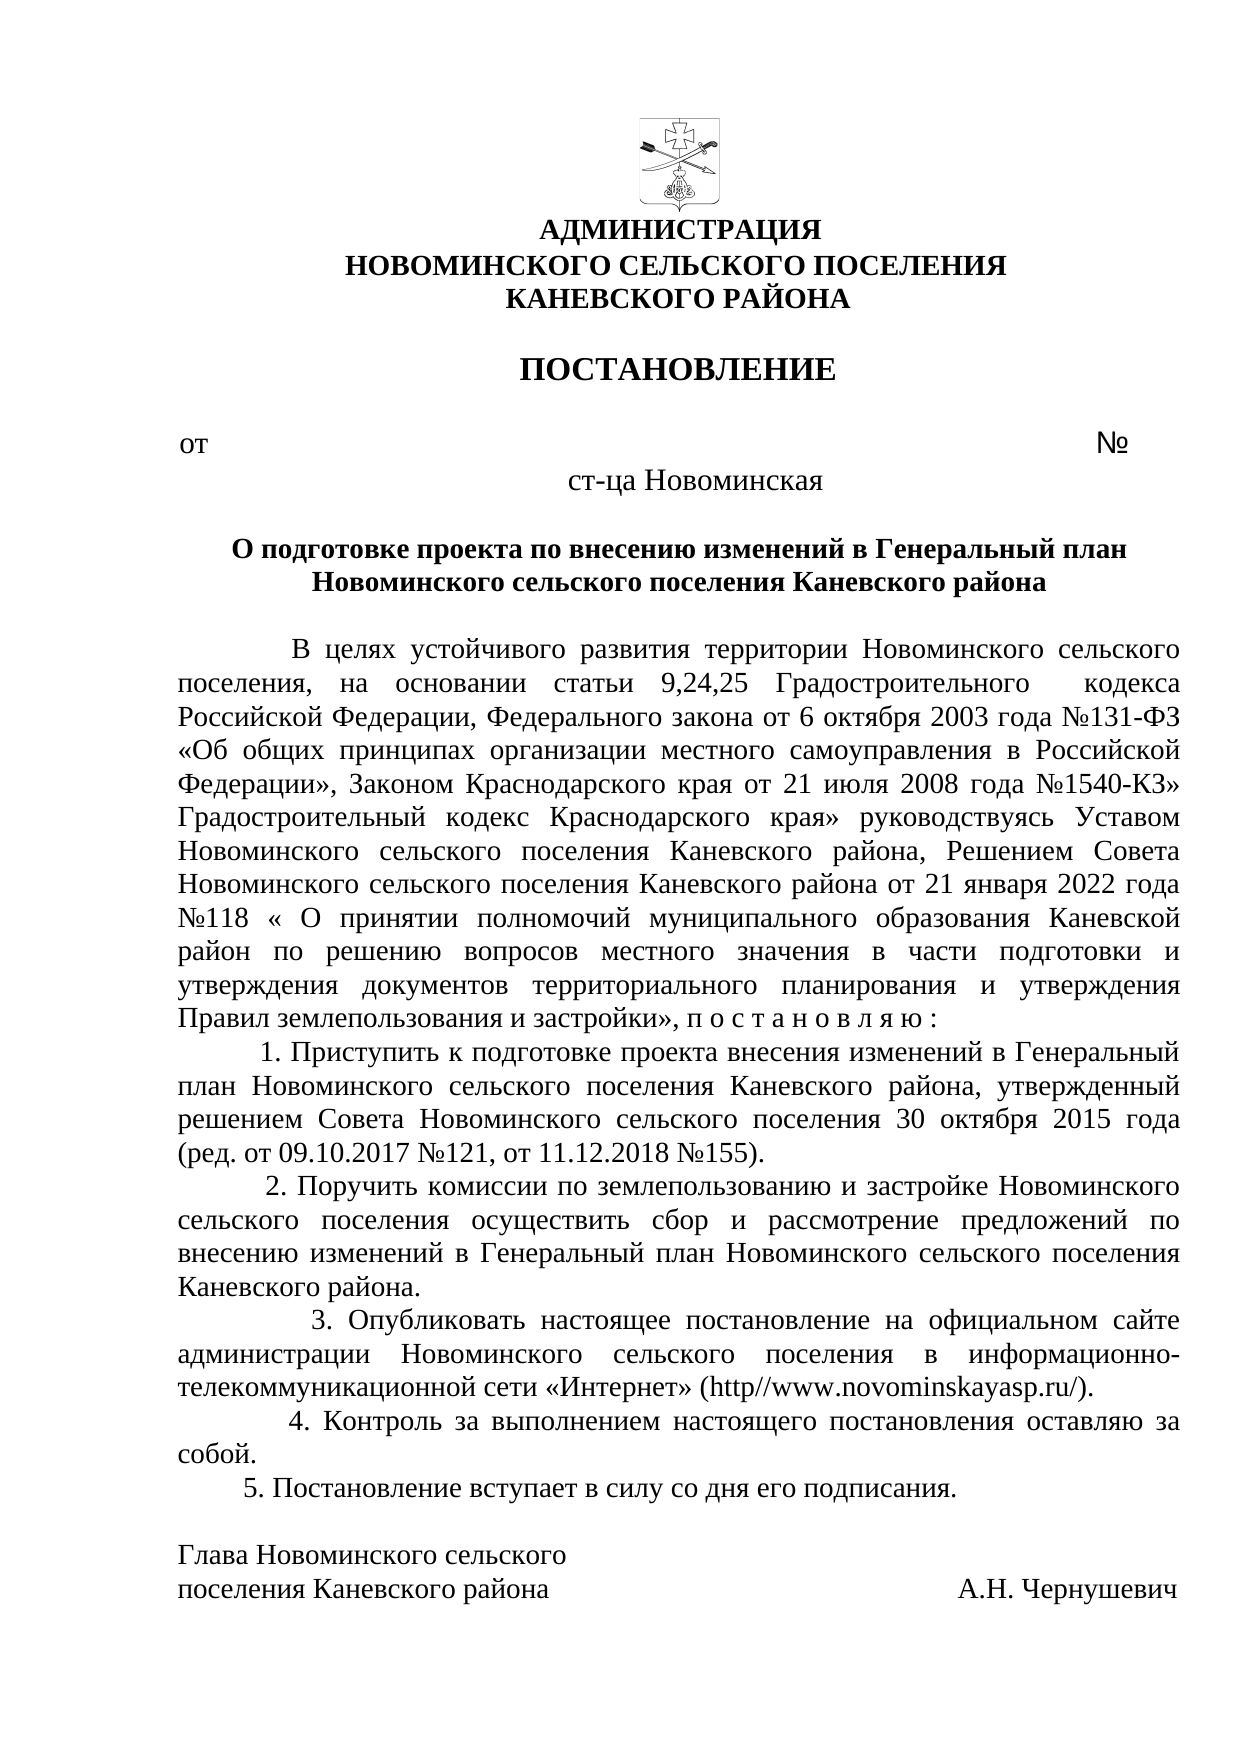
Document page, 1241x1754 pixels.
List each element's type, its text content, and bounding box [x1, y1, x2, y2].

text О подготовке проекта по внесению изменений в Генеральный план Новоминского сельского поселения Каневского района [177, 531, 1181, 598]
text 3. Опубликовать настоящее постановление на официальном сайте администрации Новоминского сельского поселения в информационно-телекоммуникационной сети «Интернет» (http//www.novominskayasp.ru/). [177, 1302, 1181, 1403]
text Глава Новоминского сельского [177, 1537, 1181, 1571]
text от № [179, 425, 1181, 461]
text 1. Приступить к подготовке проекта внесения изменений в Генеральный план Новоминского сельского поселения Каневского района, утвержденный решением Совета Новоминского сельского поселения 30 октября 2015 года (ред. от 09.10.2017 №121, от 11.12.2018 №155). [177, 1034, 1181, 1168]
text ПОСТАНОВЛЕНИЕ [177, 351, 1179, 387]
text НОВОМИНСКОГО СЕЛЬСКОГО ПОСЕЛЕНИЯ [177, 248, 1175, 281]
picture [639, 118, 720, 212]
text 5. Постановление вступает в силу со дня его подписания. [177, 1470, 1181, 1504]
text КАНЕВСКОГО РАЙОНА [177, 281, 1179, 315]
text поселения Каневского района А.Н. Чернушевич [177, 1571, 1181, 1604]
text 2. Поручить комиссии по землепользованию и застройке Новоминского сельского поселения осуществить сбор и рассмотрение предложений по внесению изменений в Генеральный план Новоминского сельского поселения Каневского района. [177, 1168, 1181, 1302]
text 4. Контроль за выполнением настоящего постановления оставляю за собой. [177, 1403, 1181, 1470]
text АДМИНИСТРАЦИЯ [180, 212, 1181, 245]
text В целях устойчивого развития территории Новоминского сельского поселения, на основании статьи 9,24,25 Градостроительного кодекса Российской Федерации, Федерального закона от 6 октября 2003 года №131-ФЗ «Об общих принципах организации местного самоуправления в Российской Федерации», Законом Краснодарского края от 21 июля 2008 года №1540-КЗ» Градостроительный кодекс Краснодарского края» руководствуясь Уставом Новоминского сельского поселения Каневского района, Решением Совета Новоминского сельского поселения Каневского района от 21 января 2022 года №118 « О принятии полномочий муниципального образования Каневской район по решению вопросов местного значения в части подготовки и утверждения документов территориального планирования и утверждения Правил землепользования и застройки», п о с т а н о в л я ю : [177, 632, 1181, 1034]
text ст-ца Новоминская [568, 461, 1181, 497]
